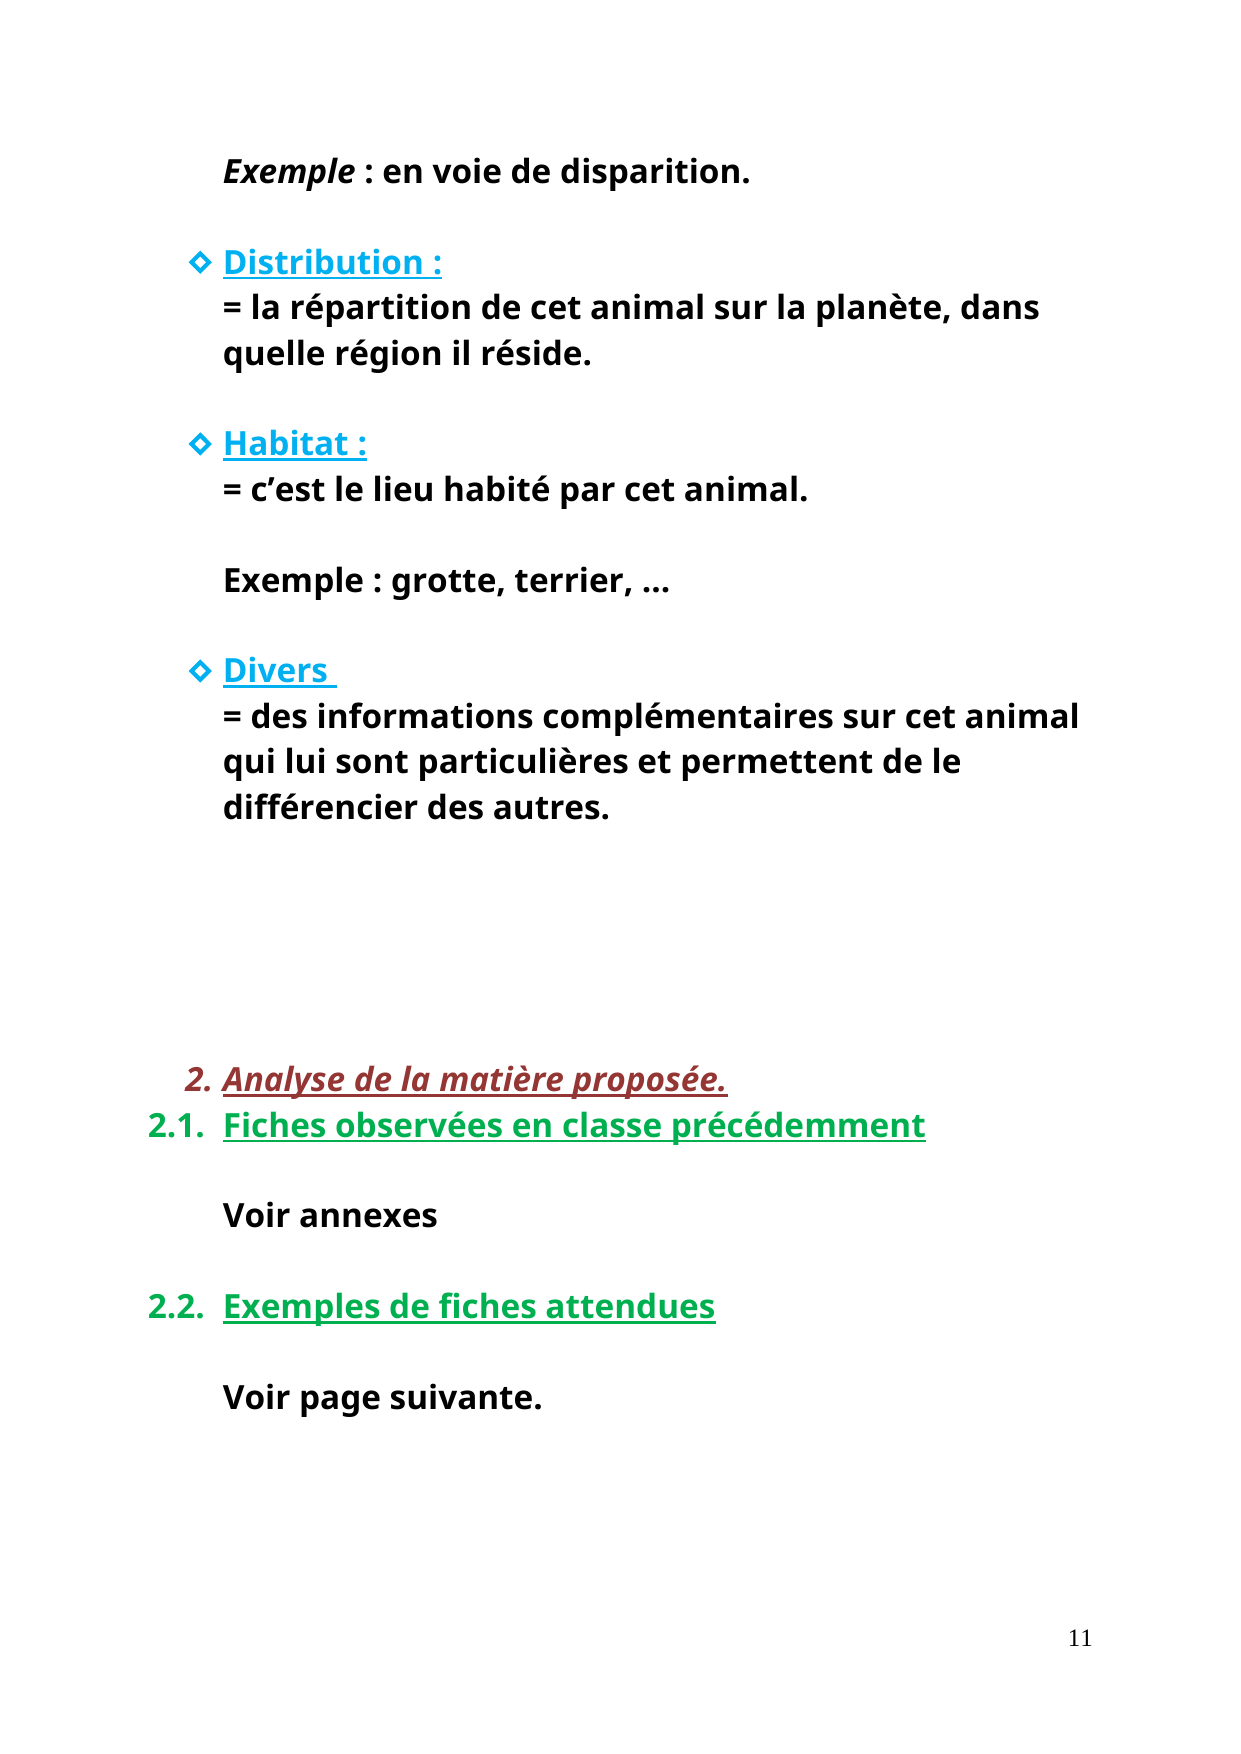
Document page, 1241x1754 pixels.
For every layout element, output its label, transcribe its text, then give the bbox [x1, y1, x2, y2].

list = la répartition de cet animal sur la planète, dans quelle région il réside. [223, 284, 1093, 375]
list Habitat : [185, 420, 1093, 466]
list Fiches observées en classe précédemment [148, 1101, 1093, 1147]
list Exemple : grotte, terrier, … [223, 556, 1093, 602]
list Exemples de fiches attendues [148, 1283, 1093, 1328]
list Voir page suivante. [223, 1374, 1093, 1419]
list = c’est le lieu habité par cet animal. [223, 466, 1093, 511]
list Analyse de la matière proposée. [185, 1056, 1093, 1101]
list = des informations complémentaires sur cet animal qui lui sont particulières et permettent de le différencier des autres. [223, 693, 1093, 829]
list Divers [185, 647, 1093, 693]
list Distribution : [185, 238, 1093, 284]
list Voir annexes [223, 1192, 1093, 1238]
list Exemple : en voie de disparition. [223, 148, 1093, 193]
